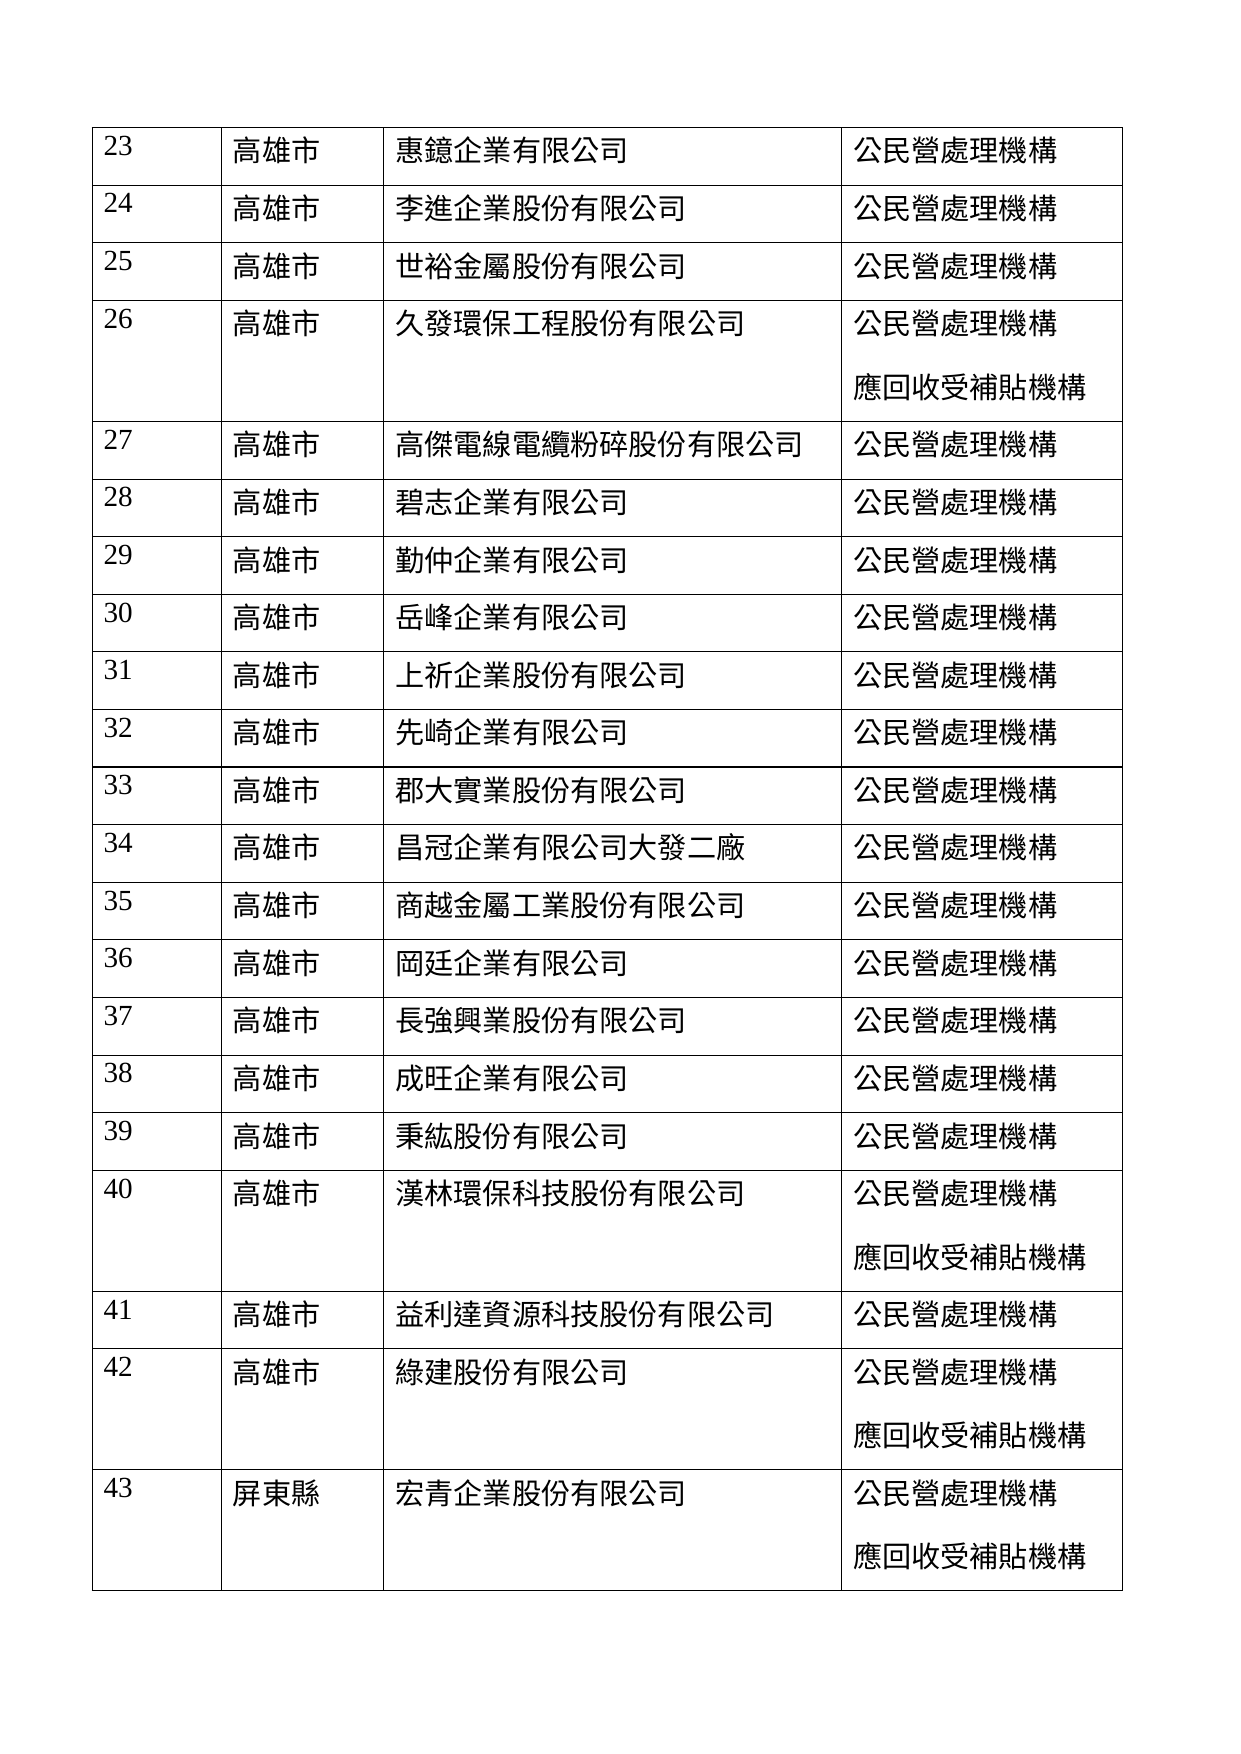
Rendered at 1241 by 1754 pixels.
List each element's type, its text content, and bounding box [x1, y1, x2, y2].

table_cell 公民營處理機構 [842, 998, 1122, 1054]
table_cell 25 [93, 243, 221, 300]
table_cell 公民營處理機構 [842, 652, 1122, 709]
table_cell 32 [93, 710, 221, 766]
table_cell 23 [93, 128, 221, 184]
table_cell 高傑電線電纜粉碎股份有限公司 [384, 422, 841, 478]
table_cell 昌冠企業有限公司大發二廠 [384, 825, 841, 882]
table_cell 公民營處理機構 [842, 128, 1122, 184]
table_cell 公民營處理機構 [842, 243, 1122, 300]
table_cell 公民營處理機構 [842, 1056, 1122, 1112]
table_cell 高雄市 [222, 1292, 383, 1348]
table_cell 38 [93, 1056, 221, 1112]
table_cell 公民營處理機構 [842, 186, 1122, 242]
table_cell 40 [93, 1171, 221, 1291]
table_cell 高雄市 [222, 422, 383, 478]
table_cell 高雄市 [222, 825, 383, 882]
table_cell 高雄市 [222, 652, 383, 709]
table_cell 公民營處理機構 應回收受補貼機構 [842, 301, 1122, 421]
table_cell 高雄市 [222, 710, 383, 766]
table_cell 43 [93, 1470, 221, 1590]
table_cell 碧志企業有限公司 [384, 480, 841, 536]
table_cell 屏東縣 [222, 1470, 383, 1590]
table_cell 34 [93, 825, 221, 882]
table_cell 公民營處理機構 應回收受補貼機構 [842, 1470, 1122, 1590]
table_cell 33 [93, 768, 221, 824]
table_cell 高雄市 [222, 940, 383, 997]
table_cell 30 [93, 595, 221, 651]
table_cell 秉紘股份有限公司 [384, 1113, 841, 1170]
table_cell 41 [93, 1292, 221, 1348]
table_cell 公民營處理機構 [842, 537, 1122, 594]
table_cell 郡大實業股份有限公司 [384, 768, 841, 824]
table_cell 長強興業股份有限公司 [384, 998, 841, 1054]
table_cell 高雄市 [222, 1171, 383, 1291]
table_cell 高雄市 [222, 768, 383, 824]
table_cell 公民營處理機構 [842, 883, 1122, 939]
table_cell 益利達資源科技股份有限公司 [384, 1292, 841, 1348]
table_cell 公民營處理機構 [842, 595, 1122, 651]
table_cell 久發環保工程股份有限公司 [384, 301, 841, 421]
table_cell 26 [93, 301, 221, 421]
table_cell 42 [93, 1349, 221, 1469]
table_cell 李進企業股份有限公司 [384, 186, 841, 242]
table_cell 37 [93, 998, 221, 1054]
table_cell 高雄市 [222, 998, 383, 1054]
table_cell 24 [93, 186, 221, 242]
table_cell 公民營處理機構 [842, 768, 1122, 824]
table_cell 綠建股份有限公司 [384, 1349, 841, 1469]
table_cell 高雄市 [222, 243, 383, 300]
table_cell 31 [93, 652, 221, 709]
table_cell 惠鐿企業有限公司 [384, 128, 841, 184]
table_cell 29 [93, 537, 221, 594]
table_cell 35 [93, 883, 221, 939]
table_cell 宏青企業股份有限公司 [384, 1470, 841, 1590]
table_cell 公民營處理機構 [842, 1113, 1122, 1170]
table_cell 高雄市 [222, 537, 383, 594]
table_cell 商越金屬工業股份有限公司 [384, 883, 841, 939]
table_cell 高雄市 [222, 301, 383, 421]
table_cell 公民營處理機構 [842, 422, 1122, 478]
table_cell 世裕金屬股份有限公司 [384, 243, 841, 300]
table_cell 高雄市 [222, 1113, 383, 1170]
table_cell 公民營處理機構 [842, 825, 1122, 882]
table_cell 岡廷企業有限公司 [384, 940, 841, 997]
table_cell 先崎企業有限公司 [384, 710, 841, 766]
table_cell 公民營處理機構 應回收受補貼機構 [842, 1349, 1122, 1469]
table_cell 高雄市 [222, 595, 383, 651]
table_cell 36 [93, 940, 221, 997]
table_cell 成旺企業有限公司 [384, 1056, 841, 1112]
table_cell 公民營處理機構 [842, 940, 1122, 997]
table_cell 公民營處理機構 [842, 710, 1122, 766]
table_cell 漢林環保科技股份有限公司 [384, 1171, 841, 1291]
table_cell 公民營處理機構 [842, 1292, 1122, 1348]
table_cell 上祈企業股份有限公司 [384, 652, 841, 709]
table_cell 39 [93, 1113, 221, 1170]
table_cell 岳峰企業有限公司 [384, 595, 841, 651]
table_cell 高雄市 [222, 1056, 383, 1112]
table_cell 高雄市 [222, 883, 383, 939]
table_cell 28 [93, 480, 221, 536]
table_cell 公民營處理機構 應回收受補貼機構 [842, 1171, 1122, 1291]
table_cell 高雄市 [222, 186, 383, 242]
table_cell 公民營處理機構 [842, 480, 1122, 536]
table_cell 高雄市 [222, 480, 383, 536]
table_cell 27 [93, 422, 221, 478]
table_cell 高雄市 [222, 128, 383, 184]
table_cell 勤仲企業有限公司 [384, 537, 841, 594]
table_cell 高雄市 [222, 1349, 383, 1469]
